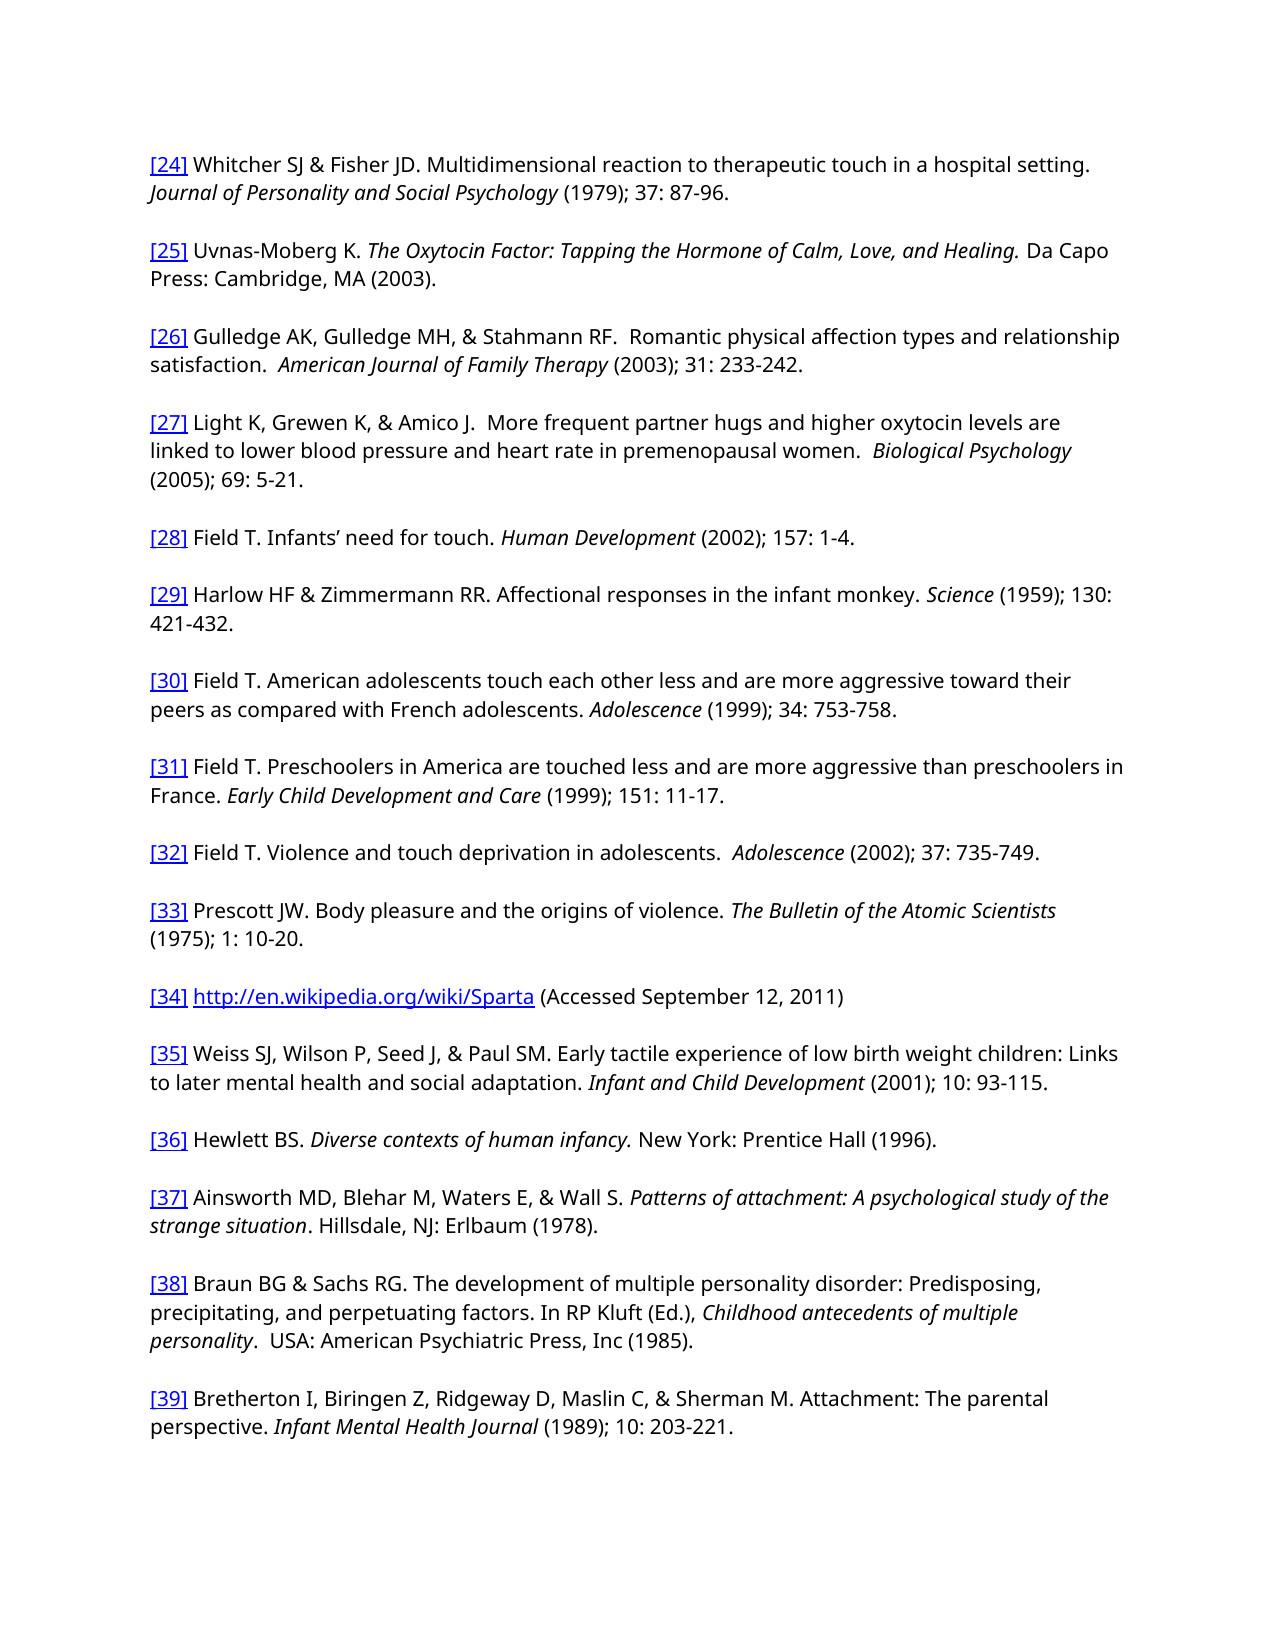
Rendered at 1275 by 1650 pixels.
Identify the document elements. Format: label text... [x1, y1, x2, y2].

text [29] Harlow HF & Zimmermann RR. Affectional responses in the infant monkey. Science (1959); 130: 421-432. [150, 580, 1125, 637]
text [24] Whitcher SJ & Fisher JD. Multidimensional reaction to therapeutic touch in a hospital setting. Journal of Personality and Social Psychology (1979); 37: 87-96. [150, 150, 1125, 207]
text [35] Weiss SJ, Wilson P, Seed J, & Paul SM. Early tactile experience of low birth weight children: Links to later mental health and social adaptation. Infant and Child Development (2001); 10: 93-115. [150, 1039, 1125, 1096]
text [31] Field T. Preschoolers in America are touched less and are more aggressive than preschoolers in France. Early Child Development and Care (1999); 151: 11-17. [150, 752, 1125, 809]
text [36] Hewlett BS. Diverse contexts of human infancy. New York: Prentice Hall (1996). [150, 1126, 1125, 1154]
text [33] Prescott JW. Body pleasure and the origins of violence. The Bulletin of the Atomic Scientists (1975); 1: 10-20. [150, 896, 1125, 953]
text [30] Field T. American adolescents touch each other less and are more aggressive toward their peers as compared with French adolescents. Adolescence (1999); 34: 753-758. [150, 666, 1125, 723]
text [34] http://en.wikipedia.org/wiki/Sparta (Accessed September 12, 2011) [150, 982, 1125, 1010]
text [39] Bretherton I, Biringen Z, Ridgeway D, Maslin C, & Sherman M. Attachment: The parental perspective. Infant Mental Health Journal (1989); 10: 203-221. [150, 1384, 1125, 1441]
text [25] Uvnas-Moberg K. The Oxytocin Factor: Tapping the Hormone of Calm, Love, and Healing. Da Capo Press: Cambridge, MA (2003). [150, 236, 1125, 293]
text [26] Gulledge AK, Gulledge MH, & Stahmann RF. Romantic physical affection types and relationship satisfaction. American Journal of Family Therapy (2003); 31: 233-242. [150, 322, 1125, 379]
text [38] Braun BG & Sachs RG. The development of multiple personality disorder: Predisposing, precipitating, and perpetuating factors. In RP Kluft (Ed.), Childhood antecedents of multiple personality. USA: American Psychiatric Press, Inc (1985). [150, 1269, 1125, 1354]
text [37] Ainsworth MD, Blehar M, Waters E, & Wall S. Patterns of attachment: A psychological study of the strange situation. Hillsdale, NJ: Erlbaum (1978). [150, 1183, 1125, 1240]
text [28] Field T. Infants’ need for touch. Human Development (2002); 157: 1-4. [150, 523, 1125, 551]
text [27] Light K, Grewen K, & Amico J. More frequent partner hugs and higher oxytocin levels are linked to lower blood pressure and heart rate in premenopausal women. Biological Psychology (2005); 69: 5-21. [150, 408, 1125, 493]
text [32] Field T. Violence and touch deprivation in adolescents. Adolescence (2002); 37: 735-749. [150, 838, 1125, 867]
